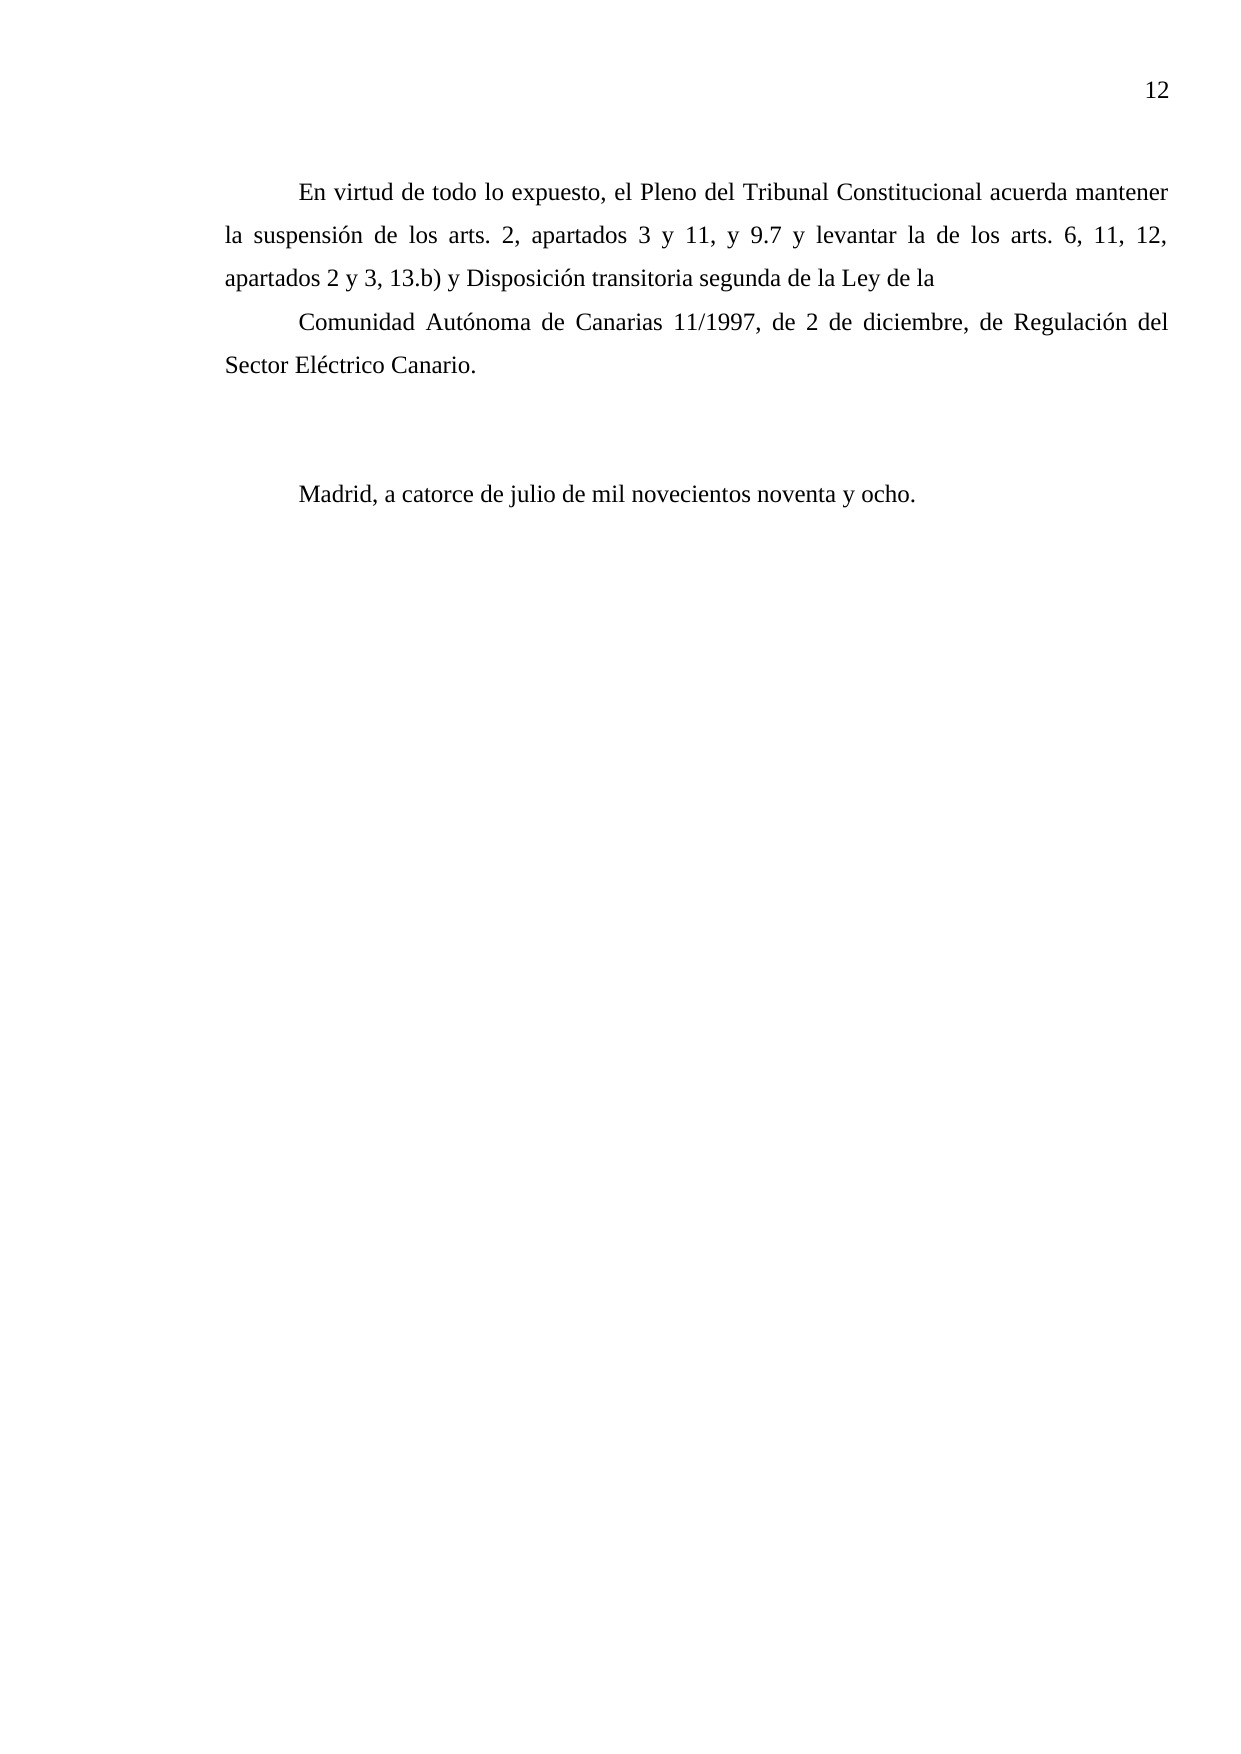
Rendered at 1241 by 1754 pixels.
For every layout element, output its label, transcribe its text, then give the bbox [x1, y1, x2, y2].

text Madrid, a catorce de julio de mil novecientos noventa y ocho. [224, 479, 1169, 508]
text En virtud de todo lo expuesto, el Pleno del Tribunal Constitucional acuerda mantener la suspensión de los arts. 2, apartados 3 y 11, y 9.7 y levantar la de los arts. 6, 11, 12, apartados 2 y 3, 13.b) y Disposición transitoria segunda de la Ley de la [224, 177, 1169, 292]
text Comunidad Autónoma de Canarias 11/1997, de 2 de diciembre, de Regulación del Sector Eléctrico Canario. [224, 307, 1169, 378]
